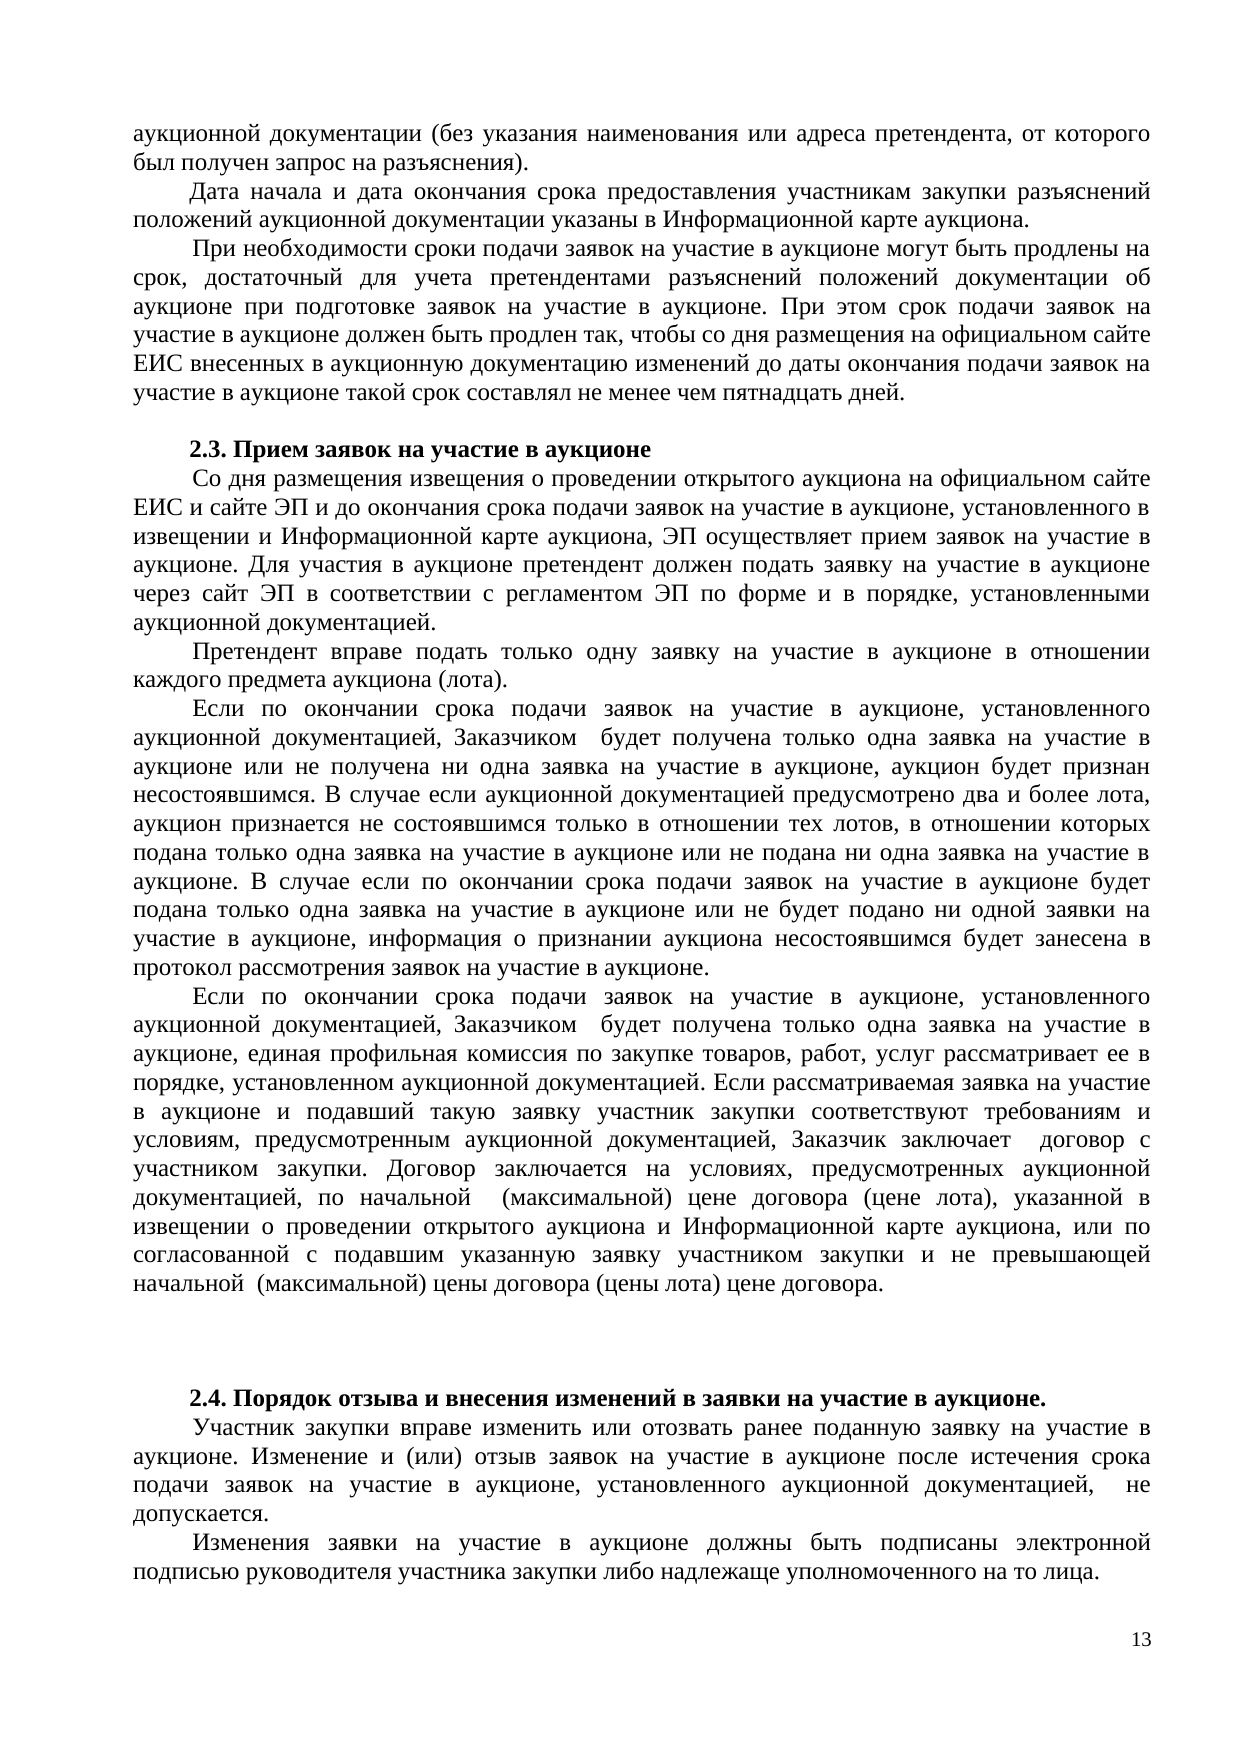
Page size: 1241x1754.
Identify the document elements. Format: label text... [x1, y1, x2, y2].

text Изменения заявки на участие в аукционе должны быть подписаны электронной подписью руководителя участника закупки либо надлежаще уполномоченного на то лица. [133, 1527, 1152, 1584]
text Дата начала и дата окончания срока предоставления участникам закупки разъяснений положений аукционной документации указаны в Информационной карте аукциона. [133, 176, 1152, 233]
text 2.3. Прием заявок на участие в аукционе [133, 434, 1152, 463]
text Со дня размещения извещения о проведении открытого аукциона на официальном сайте ЕИС и сайте ЭП и до окончания срока подачи заявок на участие в аукционе, установленного в извещении и Информационной карте аукциона, ЭП осуществляет прием заявок на участие в аукционе. Для участия в аукционе претендент должен подать заявку на участие в аукционе через сайт ЭП в соответствии с регламентом ЭП по форме и в порядке, установленными аукционной документацией. [133, 463, 1152, 636]
text Участник закупки вправе изменить или отозвать ранее поданную заявку на участие в аукционе. Изменение и (или) отзыв заявок на участие в аукционе после истечения срока подачи заявок на участие в аукционе, установленного аукционной документацией, не допускается. [133, 1412, 1152, 1527]
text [133, 118, 1152, 176]
text Претендент вправе подать только одну заявку на участие в аукционе в отношении каждого предмета аукциона (лота). [133, 636, 1152, 693]
text Если по окончании срока подачи заявок на участие в аукционе, установленного аукционной документацией, Заказчиком будет получена только одна заявка на участие в аукционе, единая профильная комиссия по закупке товаров, работ, услуг рассматривает ее в порядке, установленном аукционной документацией. Если рассматриваемая заявка на участие в аукционе и подавший такую заявку участник закупки соответствуют требованиям и условиям, предусмотренным аукционной документацией, Заказчик заключает договор с участником закупки. Договор заключается на условиях, предусмотренных аукционной документацией, по начальной (максимальной) цене договора (цене лота), указанной в извещении о проведении открытого аукциона и Информационной карте аукциона, или по согласованной с подавшим указанную заявку участником закупки и не превышающей начальной (максимальной) цены договора (цены лота) цене договора. [133, 981, 1152, 1297]
text При необходимости сроки подачи заявок на участие в аукционе могут быть продлены на срок, достаточный для учета претендентами разъяснений положений документации об аукционе при подготовке заявок на участие в аукционе. При этом срок подачи заявок на участие в аукционе должен быть продлен так, чтобы со дня размещения на официальном сайте ЕИС внесенных в аукционную документацию изменений до даты окончания подачи заявок на участие в аукционе такой срок составлял не менее чем пятнадцать дней. [133, 233, 1152, 406]
text Если по окончании срока подачи заявок на участие в аукционе, установленного аукционной документацией, Заказчиком будет получена только одна заявка на участие в аукционе или не получена ни одна заявка на участие в аукционе, аукцион будет признан несостоявшимся. В случае если аукционной документацией предусмотрено два и более лота, аукцион признается не состоявшимся только в отношении тех лотов, в отношении которых подана только одна заявка на участие в аукционе или не подана ни одна заявка на участие в аукционе. В случае если по окончании срока подачи заявок на участие в аукционе будет подана только одна заявка на участие в аукционе или не будет подано ни одной заявки на участие в аукционе, информация о признании аукциона несостоявшимся будет занесена в протокол рассмотрения заявок на участие в аукционе. [133, 693, 1152, 981]
text 2.4. Порядок отзыва и внесения изменений в заявки на участие в аукционе. [133, 1383, 1152, 1412]
